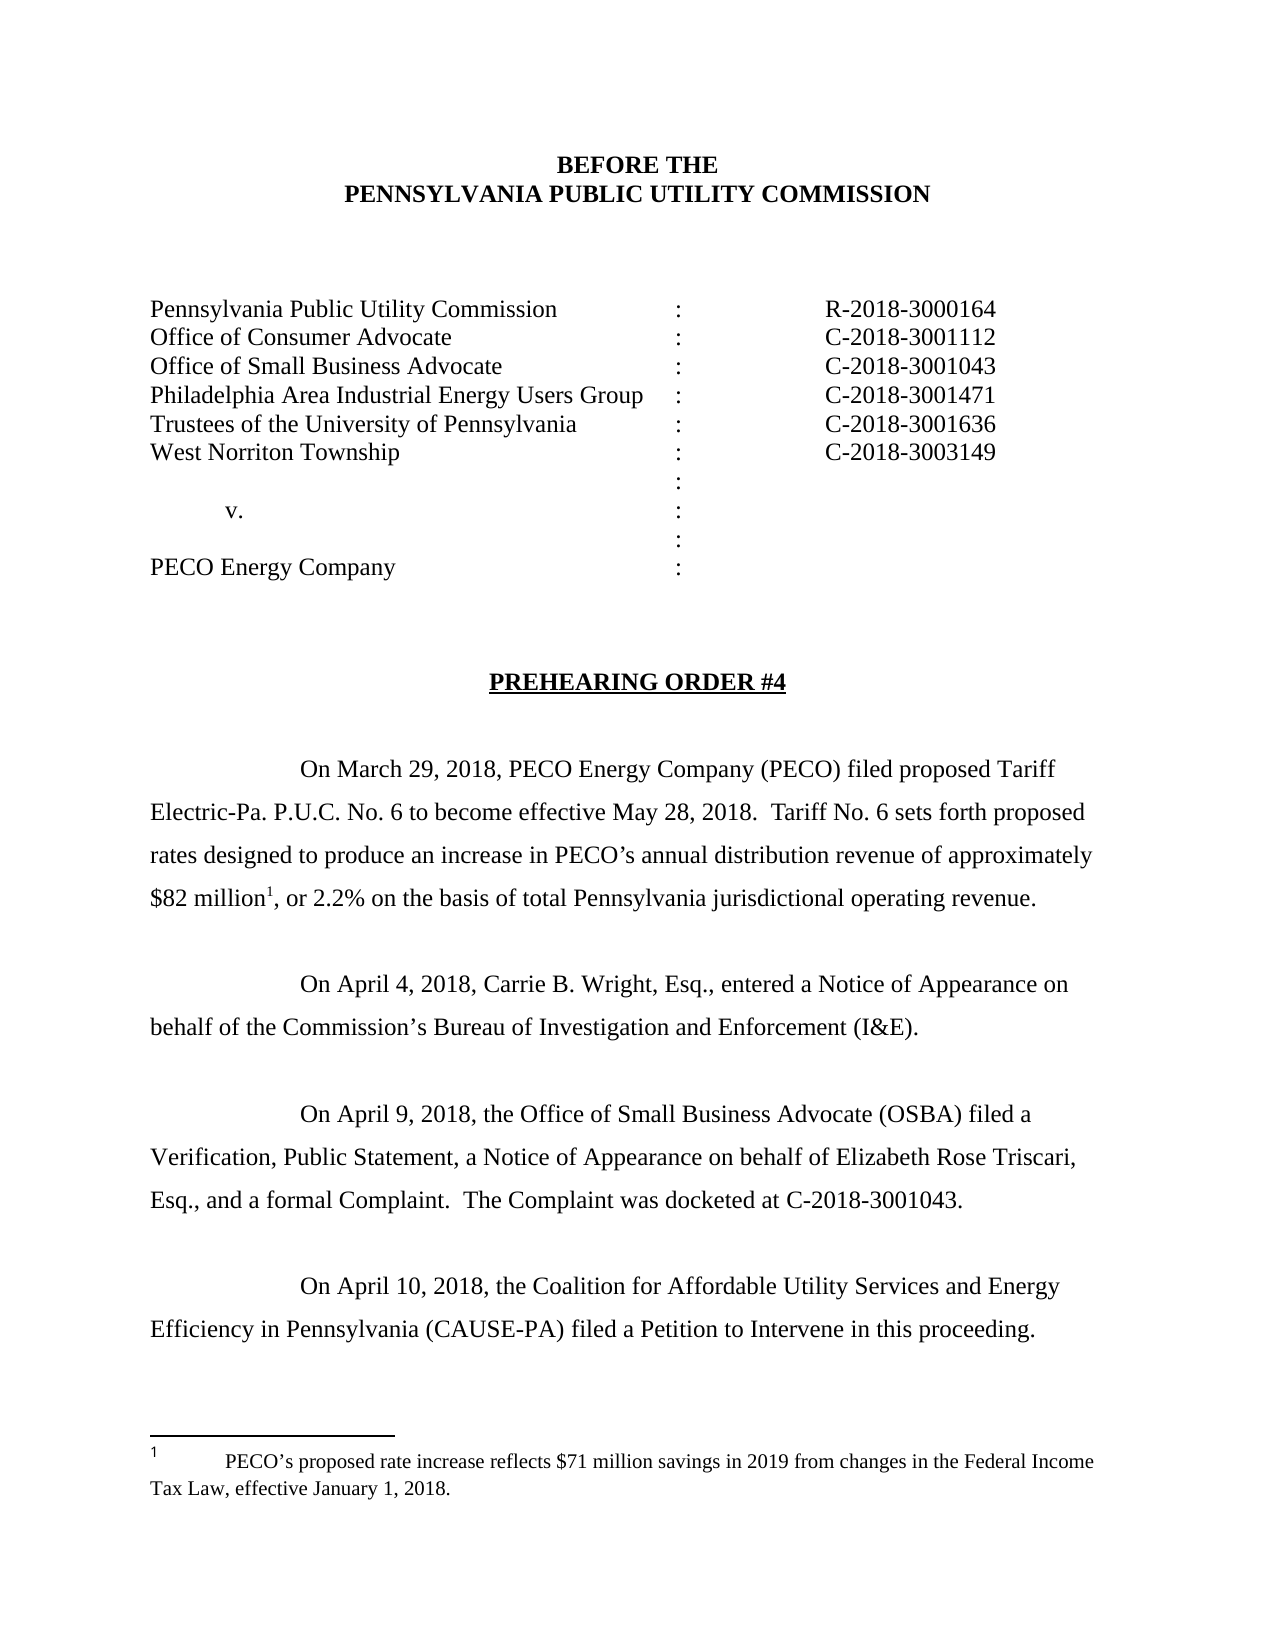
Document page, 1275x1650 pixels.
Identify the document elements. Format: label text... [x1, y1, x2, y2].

text On April 10, 2018, the Coalition for Affordable Utility Services and Energy Efficiency in Pennsylvania (CAUSE-PA) filed a Petition to Intervene in this proceeding. [150, 1271, 1125, 1343]
text Pennsylvania Public Utility Commission : R-2018-3000164 [150, 294, 1125, 322]
text v. : [150, 495, 1125, 524]
text Trustees of the University of Pennsylvania : C-2018-3001636 [150, 409, 1125, 437]
text Office of Consumer Advocate : C-2018-3001112 [150, 322, 1125, 351]
text PECO Energy Company : [150, 552, 1125, 581]
text Philadelphia Area Industrial Energy Users Group : C-2018-3001471 [150, 380, 1125, 409]
text Office of Small Business Advocate : C-2018-3001043 [150, 351, 1125, 380]
text On April 9, 2018, the Office of Small Business Advocate (OSBA) filed a Verification, Public Statement, a Notice of Appearance on behalf of Elizabeth Rose Triscari, Esq., and a formal Complaint. The Complaint was docketed at C-2018-3001043. [150, 1099, 1125, 1214]
text West Norriton Township : C-2018-3003149 [150, 437, 1125, 466]
text : [150, 466, 1125, 495]
text : [150, 524, 1125, 552]
subtitle PENNSYLVANIA PUBLIC UTILITY COMMISSION [150, 179, 1125, 207]
text On March 29, 2018, PECO Energy Company (PECO) filed proposed Tariff Electric-Pa. P.U.C. No. 6 to become effective May 28, 2018. Tariff No. 6 sets forth proposed rates designed to produce an increase in PECO’s annual distribution revenue of approximately $82 million, or 2.2% on the basis of total Pennsylvania jurisdictional operating revenue. [150, 754, 1125, 912]
text On April 4, 2018, Carrie B. Wright, Esq., entered a Notice of Appearance on behalf of the Commission’s Bureau of Investigation and Enforcement (I&E). [150, 969, 1125, 1041]
subtitle PREHEARING ORDER #4 [150, 667, 1125, 696]
title BEFORE THE [150, 150, 1125, 179]
